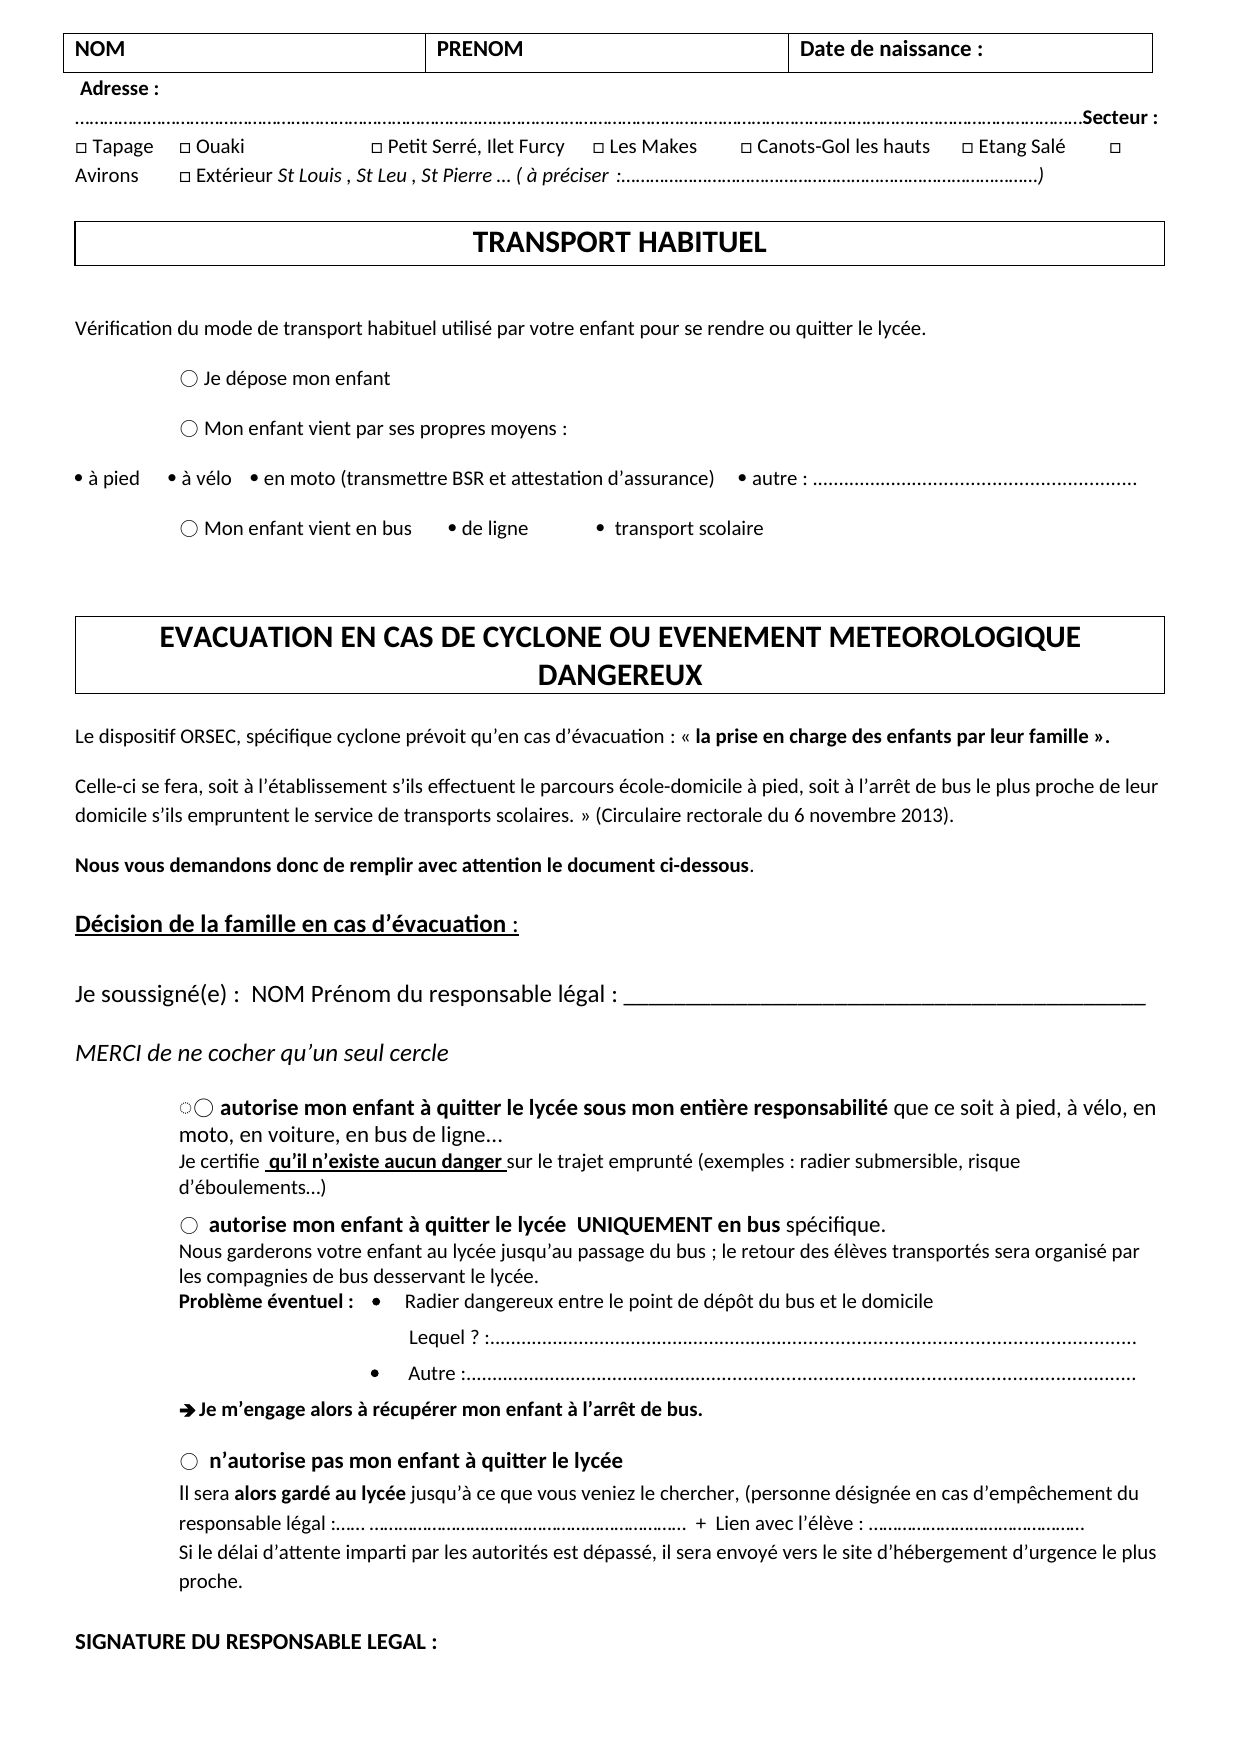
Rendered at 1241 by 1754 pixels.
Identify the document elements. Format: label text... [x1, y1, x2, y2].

text ⃝ autorise mon enfant à quitter le lycée sous mon entière responsabilité que ce soit à pied, à vélo, en moto, en voiture, en bus de ligne... [178, 1093, 1165, 1149]
table_header Date de naissance : [789, 34, 1152, 72]
list Autre : [371, 1360, 1165, 1386]
text à pied à vélo en moto (transmettre BSR et attestation d’assurance) autre : [75, 466, 1165, 491]
table_header EVACUATION EN CAS DE CYCLONE OU EVENEMENT METEOROLOGIQUE DANGEREUX [76, 617, 1164, 693]
text Je m’engage alors à récupérer mon enfant à l’arrêt de bus. [149, 1396, 1165, 1422]
text Adresse :…………………………………………………………………………………………………………………………………………………………………………………………Secteur : □ Tapage □ Ouaki □ Petit Serré, Ilet Furcy □ Les Makes □ Canots-Gol les hauts □ Etang Salé □ Avirons □ Extérieur St Louis , St Leu , St Pierre … ( à préciser :……………………………………………………………………………) [75, 75, 1165, 188]
text Problème éventuel : Radier dangereux entre le point de dépôt du bus et le domicile [149, 1289, 1165, 1314]
table_header NOM [64, 34, 425, 72]
text Décision de la famille en cas d’évacuation : [75, 908, 1165, 939]
text MERCI de ne cocher qu’un seul cercle [75, 1037, 1165, 1067]
text Je soussigné(e) : NOM Prénom du responsable légal : __________________________________________ [75, 978, 1165, 1009]
text Je certifie qu’il n’existe aucun danger sur le trajet emprunté (exemples : radier submersible, risque d’éboulements…) [178, 1149, 1165, 1199]
text SIGNATURE DU RESPONSABLE LEGAL : [75, 1627, 1165, 1655]
text Celle-ci se fera, soit à l’établissement s’ils effectuent le parcours école-domicile à pied, soit à l’arrêt de bus le plus proche de leur domicile s’ils empruntent le service de transports scolaires. » (Circulaire rectorale du 6 novembre 2013). [75, 773, 1165, 828]
text Lequel ? : [149, 1324, 1165, 1350]
text Nous garderons votre enfant au lycée jusqu’au passage du bus ; le retour des élèves transportés sera organisé par les compagnies de bus desservant le lycée. [178, 1238, 1165, 1289]
table_header PRENOM [426, 34, 788, 72]
text ⃝ Je dépose mon enfant [75, 366, 1165, 391]
text Nous vous demandons donc de remplir avec attention le document ci-dessous. [75, 852, 1165, 878]
text ⃝ Mon enfant vient par ses propres moyens : [75, 416, 1165, 441]
text Vérification du mode de transport habituel utilisé par votre enfant pour se rendre ou quitter le lycée. [75, 316, 1165, 341]
text ⃝ Mon enfant vient en bus de ligne transport scolaire [75, 516, 1165, 541]
text Il sera alors gardé au lycée jusqu’à ce que vous veniez le chercher, (personne désignée en cas d’empêchement du responsable légal :…… ………………………………………………………… + Lien avec l’élève : ……………………………………… [178, 1478, 1165, 1536]
text Le dispositif ORSEC, spécifique cyclone prévoit qu’en cas d’évacuation : « la prise en charge des enfants par leur famille ». [75, 723, 1165, 748]
table_header TRANSPORT HABITUEL [76, 222, 1164, 264]
text ⃝ autorise mon enfant à quitter le lycée UNIQUEMENT en bus spécifique. [149, 1210, 1165, 1238]
text Si le délai d’attente imparti par les autorités est dépassé, il sera envoyé vers le site d’hébergement d’urgence le plus proche. [178, 1539, 1165, 1594]
text ⃝ n’autorise pas mon enfant à quitter le lycée [149, 1446, 1165, 1474]
